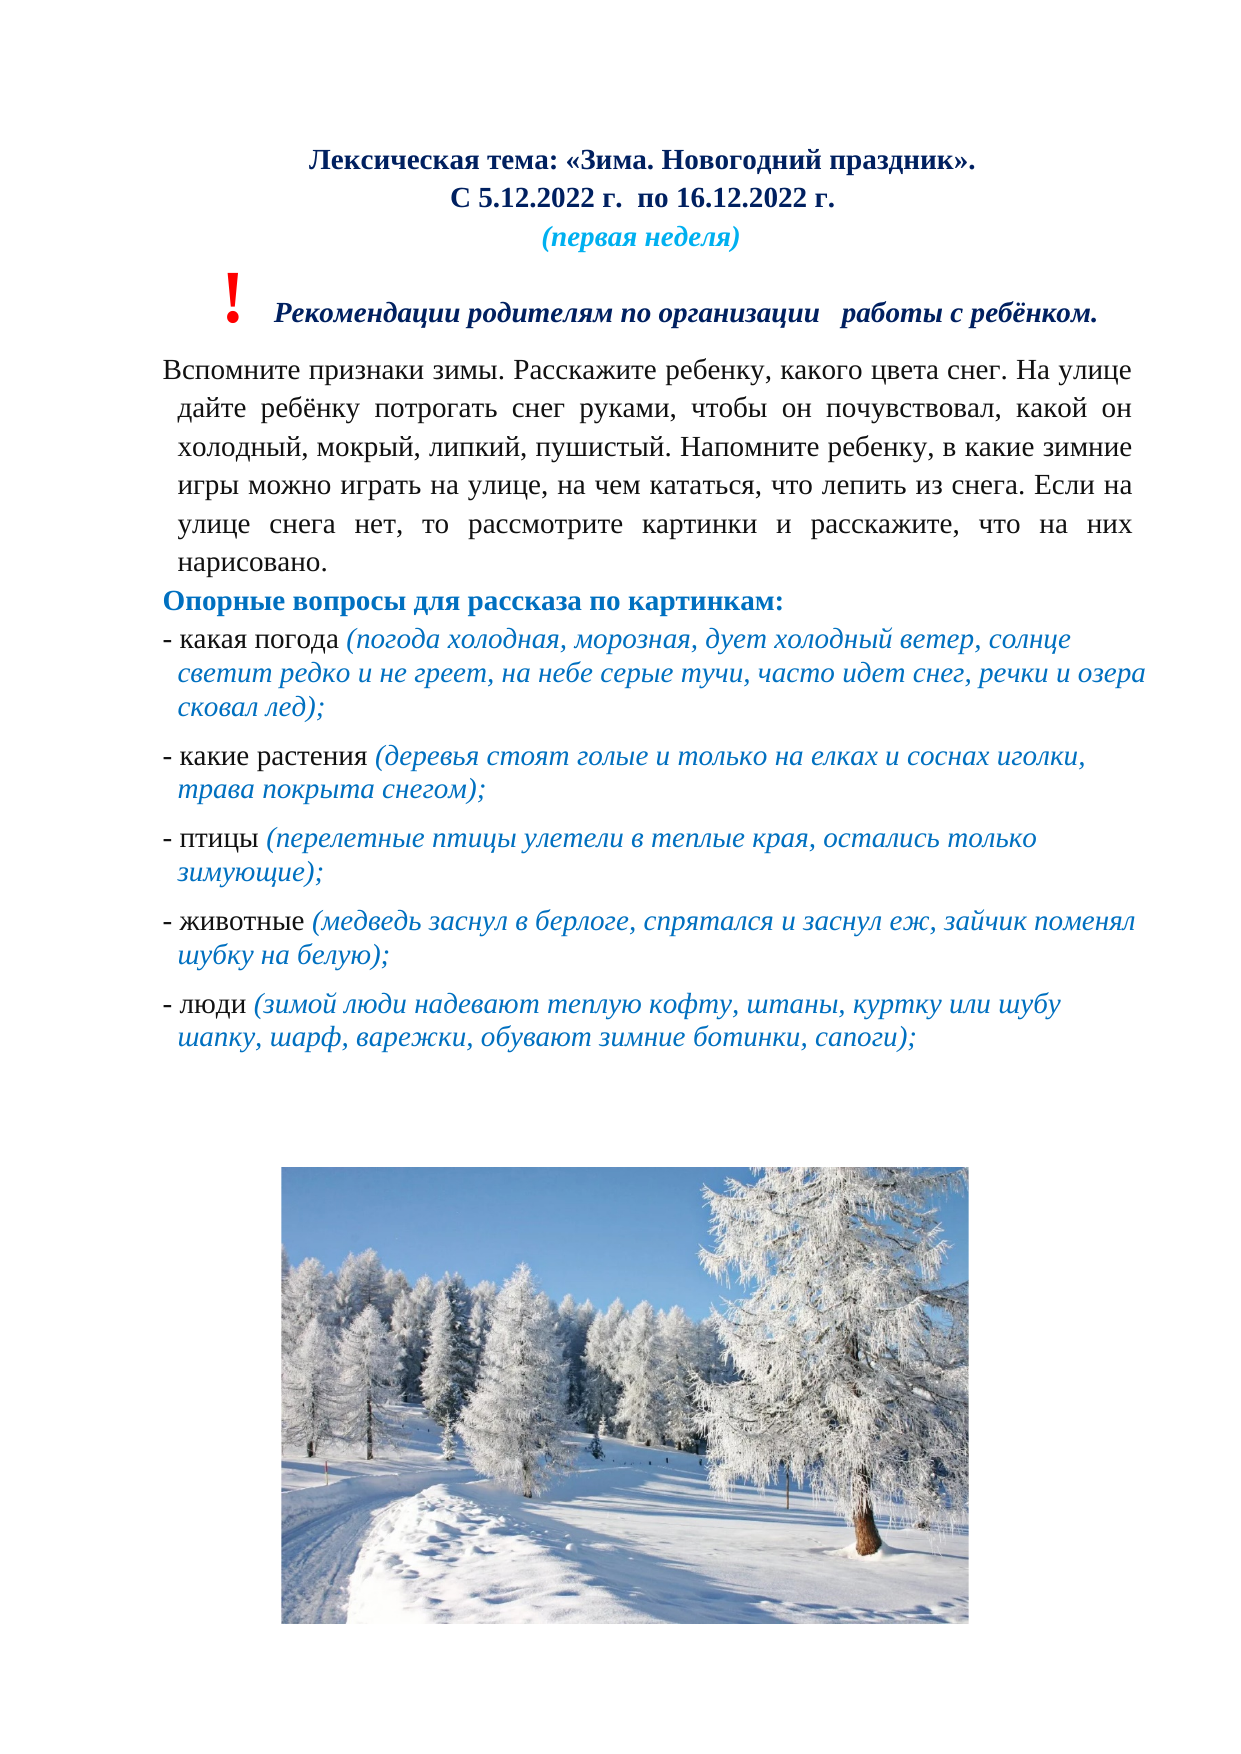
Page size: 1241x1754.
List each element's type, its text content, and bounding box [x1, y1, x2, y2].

text С 5.12.2022 г. по 16.12.2022 г. [133, 181, 1152, 214]
picture [281, 1167, 969, 1624]
text Лексическая тема: «Зима. Новогодний праздник». [133, 142, 1152, 176]
text (первая неделя) [133, 219, 1152, 253]
text - люди (зимой люди надевают теплую кофту, штаны, куртку или шубу шапку, шарф, варежки, обувают зимние ботинки, сапоги); [162, 986, 1152, 1053]
text - какая погода (погода холодная, морозная, дует холодный ветер, солнце светит редко и не греет, на небе серые тучи, часто идет снег, речки и озера сковал лед); [162, 622, 1152, 722]
text Вспомните признаки зимы. Расскажите ребенку, какого цвета снег. На улице дайте ребёнку потрогать снег руками, чтобы он почувствовал, какой он холодный, мокрый, липкий, пушистый. Напомните ребенку, в какие зимние игры можно играть на улице, на чем кататься, что лепить из снега. Если на улице снега нет, то рассмотрите картинки и расскажите, что на них нарисовано. [162, 352, 1133, 578]
text - какие растения (деревья стоят голые и только на елках и соснах иголки, трава покрыта снегом); [162, 738, 1152, 805]
text Опорные вопросы для рассказа по картинкам: [162, 583, 1133, 617]
text - птицы (перелетные птицы улетели в теплые края, остались только зимующие); [162, 821, 1152, 888]
text ! Рекомендации родителям по организации работы с ребёнком. [162, 253, 1133, 339]
text - животные (медведь заснул в берлоге, спрятался и заснул еж, зайчик поменял шубку на белую); [162, 903, 1152, 970]
